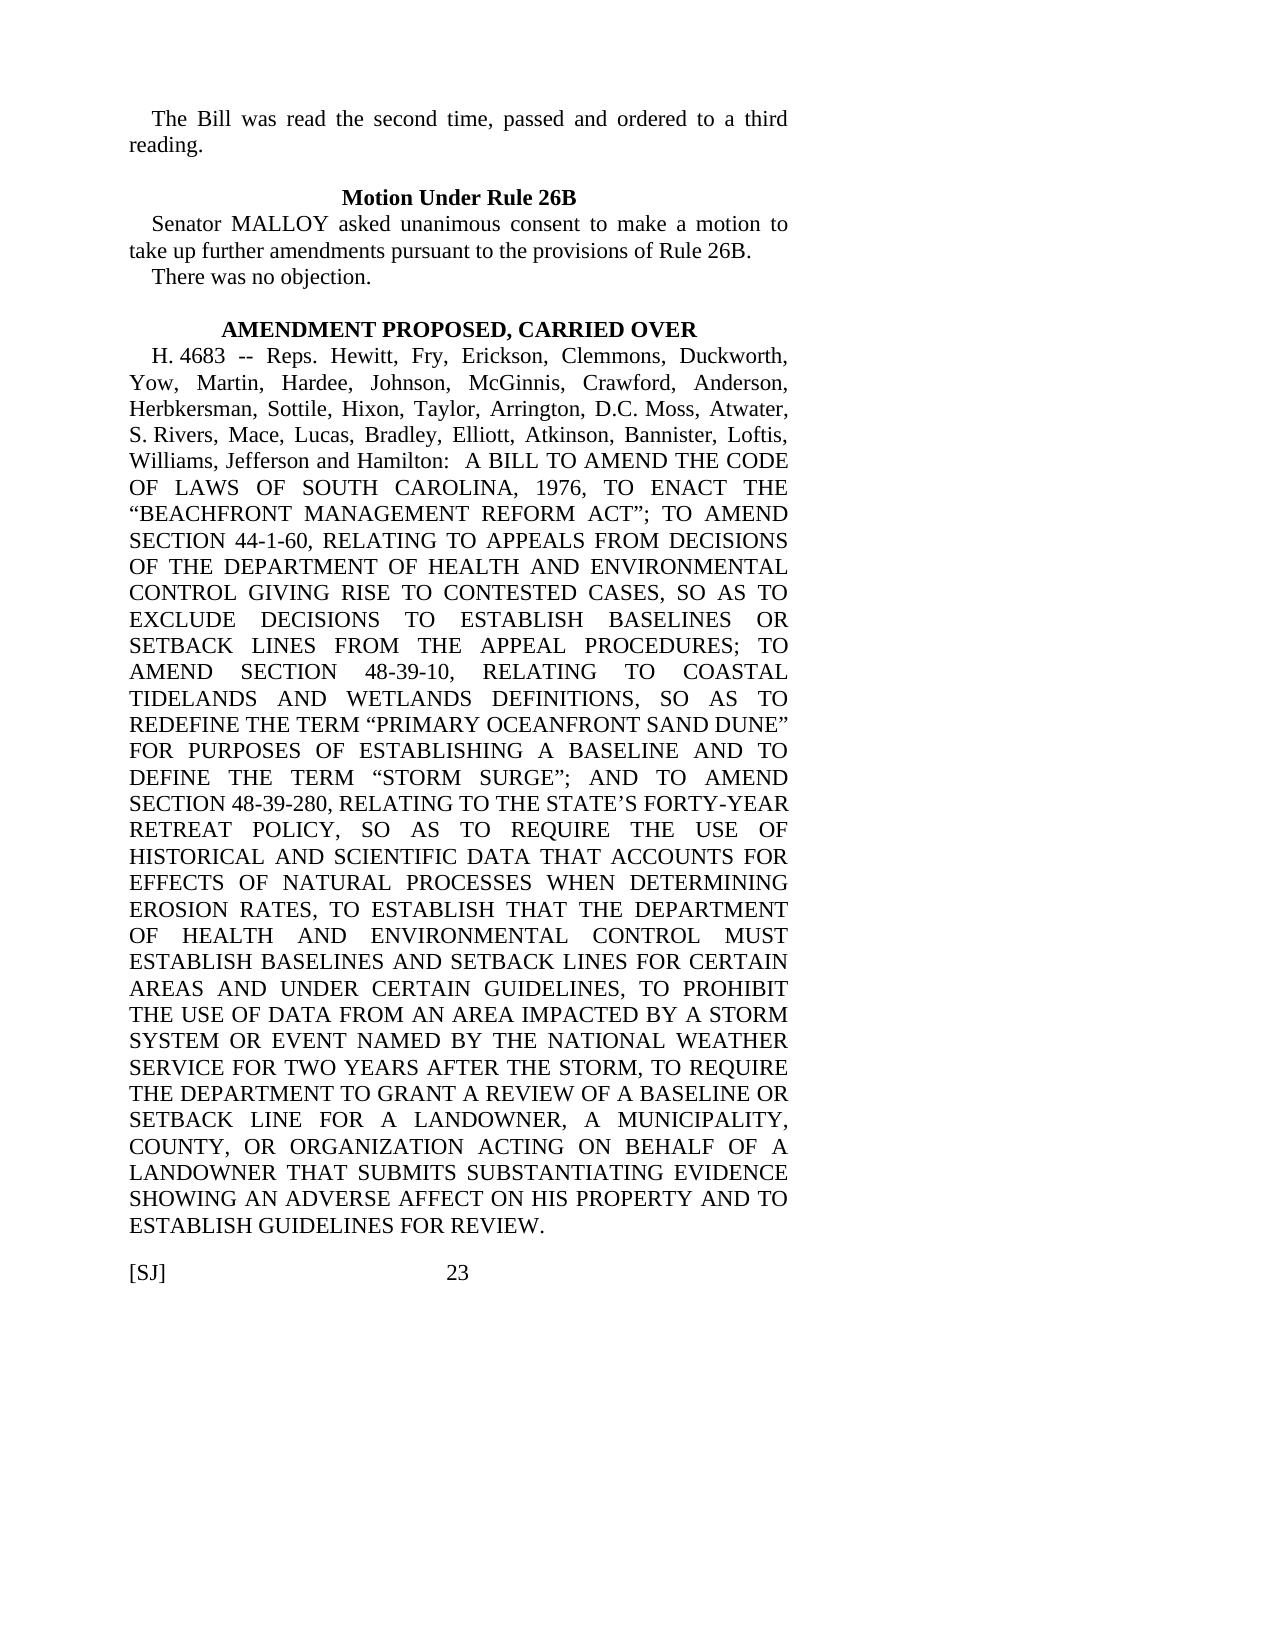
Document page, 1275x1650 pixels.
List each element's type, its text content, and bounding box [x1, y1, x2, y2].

text Motion Under Rule 26B [129, 184, 789, 210]
text Senator MALLOY asked unanimous consent to make a motion to take up further amendments pursuant to the provisions of Rule 26B. [129, 210, 789, 263]
text AMENDMENT PROPOSED, CARRIED OVER [129, 316, 789, 342]
text The Bill was read the second time, passed and ordered to a third reading. [129, 105, 789, 158]
text There was no objection. [129, 263, 789, 289]
text H. 4683 -- Reps. Hewitt, Fry, Erickson, Clemmons, Duckworth, Yow, Martin, Hardee, Johnson, McGinnis, Crawford, Anderson, Herbkersman, Sottile, Hixon, Taylor, Arrington, D.C. Moss, Atwater, S. Rivers, Mace, Lucas, Bradley, Elliott, Atkinson, Bannister, Loftis, Williams, Jefferson and Hamilton: A BILL TO AMEND THE CODE OF LAWS OF SOUTH CAROLINA, 1976, TO ENACT THE “BEACHFRONT MANAGEMENT REFORM ACT”; TO AMEND SECTION 44-1-60, RELATING TO APPEALS FROM DECISIONS OF THE DEPARTMENT OF HEALTH AND ENVIRONMENTAL CONTROL GIVING RISE TO CONTESTED CASES, SO AS TO EXCLUDE DECISIONS TO ESTABLISH BASELINES OR SETBACK LINES FROM THE APPEAL PROCEDURES; TO AMEND SECTION 48-39-10, RELATING TO COASTAL TIDELANDS AND WETLANDS DEFINITIONS, SO AS TO REDEFINE THE TERM “PRIMARY OCEANFRONT SAND DUNE” FOR PURPOSES OF ESTABLISHING A BASELINE AND TO DEFINE THE TERM “STORM SURGE”; AND TO AMEND SECTION 48-39-280, RELATING TO THE STATE’S FORTY-YEAR RETREAT POLICY, SO AS TO REQUIRE THE USE OF HISTORICAL AND SCIENTIFIC DATA THAT ACCOUNTS FOR EFFECTS OF NATURAL PROCESSES WHEN DETERMINING EROSION RATES, TO ESTABLISH THAT THE DEPARTMENT OF HEALTH AND ENVIRONMENTAL CONTROL MUST ESTABLISH BASELINES AND SETBACK LINES FOR CERTAIN AREAS AND UNDER CERTAIN GUIDELINES, TO PROHIBIT THE USE OF DATA FROM AN AREA IMPACTED BY A STORM SYSTEM OR EVENT NAMED BY THE NATIONAL WEATHER SERVICE FOR TWO YEARS AFTER THE STORM, TO REQUIRE THE DEPARTMENT TO GRANT A REVIEW OF A BASELINE OR SETBACK LINE FOR A LANDOWNER, A MUNICIPALITY, COUNTY, OR ORGANIZATION ACTING ON BEHALF OF A LANDOWNER THAT SUBMITS SUBSTANTIATING EVIDENCE SHOWING AN ADVERSE AFFECT ON HIS PROPERTY AND TO ESTABLISH GUIDELINES FOR REVIEW. [129, 342, 789, 1238]
